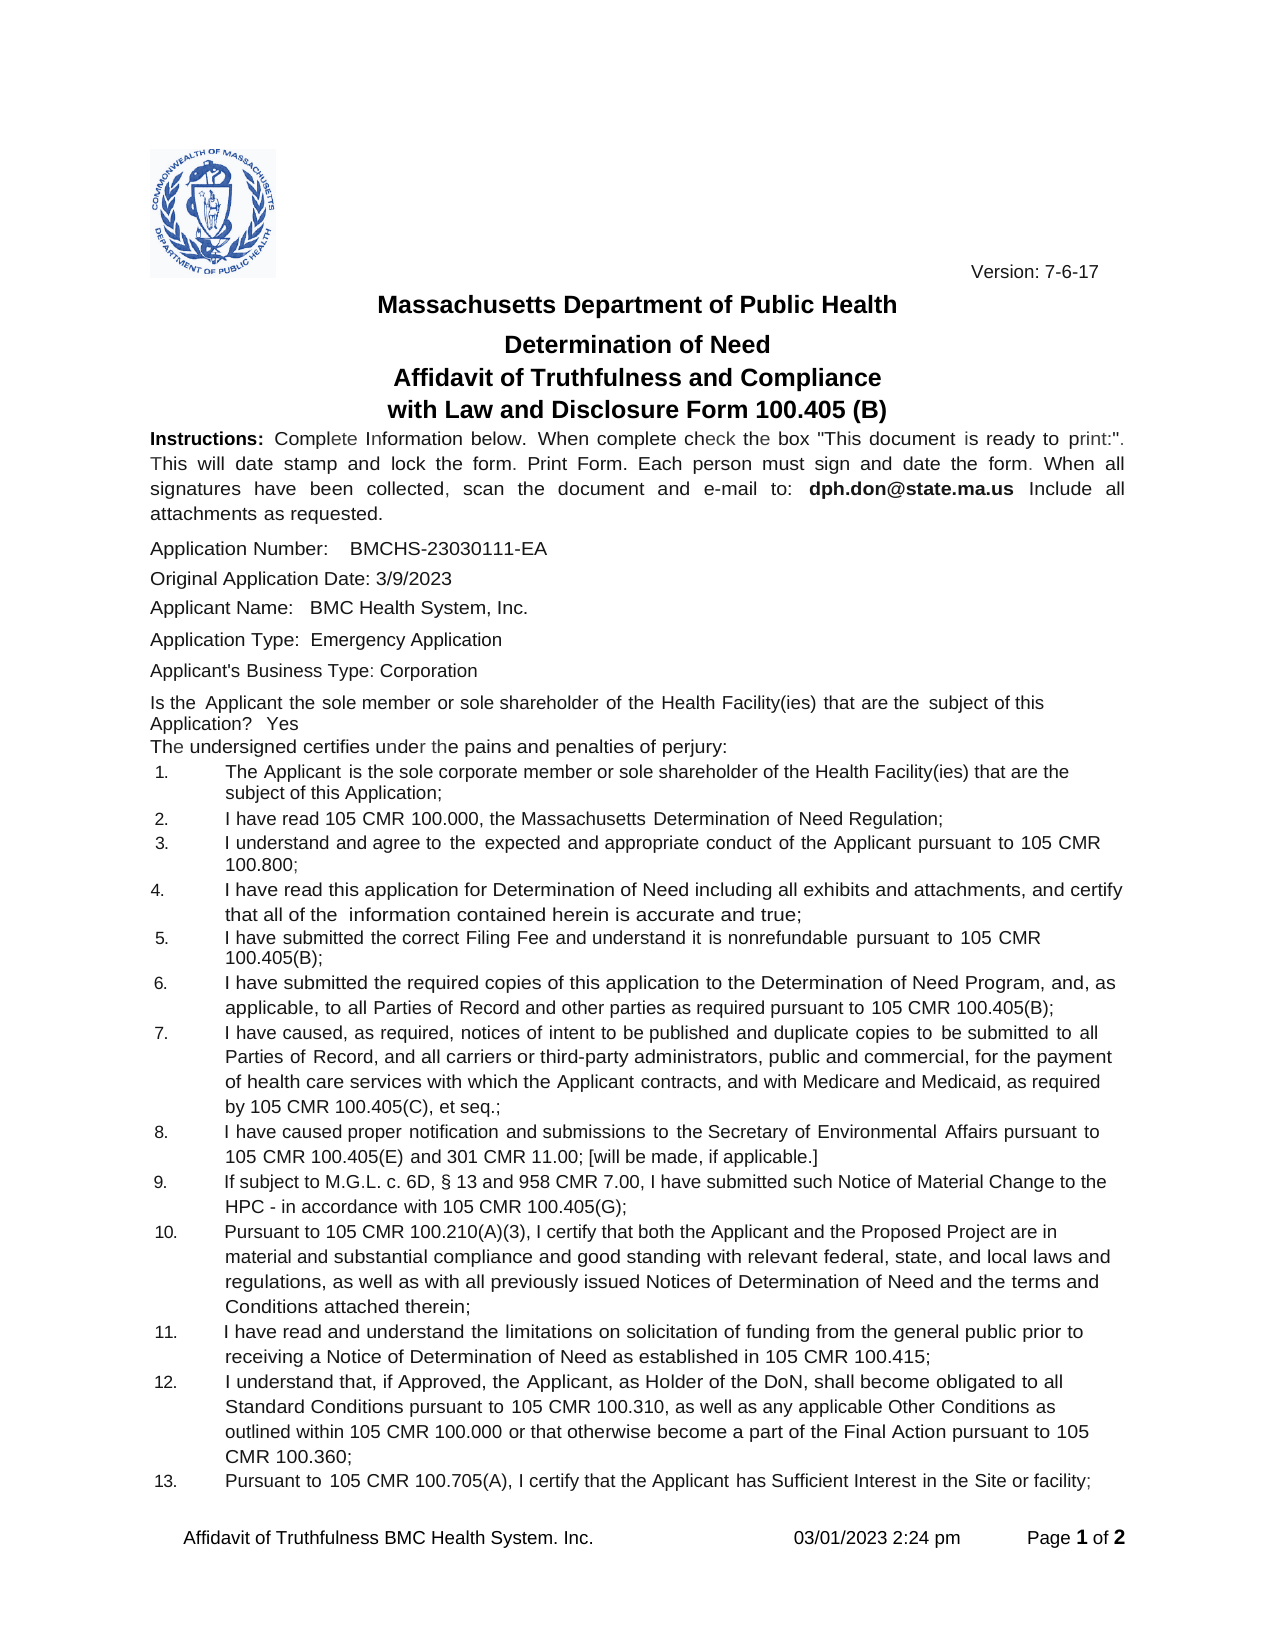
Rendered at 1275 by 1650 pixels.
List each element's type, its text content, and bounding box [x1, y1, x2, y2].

list I have read 105 CMR 100.000, the Massachusetts Determination of Need Regulation; [154, 807, 1125, 829]
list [154, 1471, 1125, 1491]
text Application Number: BMCHS-23030111-EA [150, 537, 1125, 559]
text Applicant Name: BMC Health System, Inc. [150, 597, 1125, 619]
list I have caused, as required, notices of intent to be published and duplicate copies to be submitted to all Parties of Record, and all carriers or third-party administrators, public and commercial, for the payment of health care services with which the Applicant contracts, and with Medicare and Medicaid, as required by 105 CMR 100.405(C), et seq.; [154, 1022, 1125, 1117]
list I understand and agree to the expected and appropriate conduct of the Applicant pursuant to 105 CMR 100.800; [155, 832, 1125, 875]
list I have submitted the required copies of this application to the Determination of Need Program, and, as applicable, to all Parties of Record and other parties as required pursuant to 105 CMR 100.405(B); [153, 972, 1125, 1018]
list I have read and understand the limitations on solicitation of funding from the general public prior to receiving a Notice of Determination of Need as established in 105 CMR 100.415; [154, 1321, 1125, 1368]
list If subject to M.G.L. c. 6D, § 13 and 958 CMR 7.00, I have submitted such Notice of Material Change to the HPC - in accordance with 105 CMR 100.405(G); [153, 1171, 1125, 1217]
title Determination of Need [150, 330, 1125, 359]
list Pursuant to 105 CMR 100.210(A)(3), I certify that both the Applicant and the Proposed Project are in material and substantial compliance and good standing with relevant federal, state, and local laws and regulations, as well as with all previously issued Notices of Determination of Need and the terms and Conditions attached therein; [154, 1221, 1125, 1317]
list I understand that, if Approved, the Applicant, as Holder of the DoN, shall become obligated to all Standard Conditions pursuant to 105 CMR 100.310, as well as any applicable Other Conditions as outlined within 105 CMR 100.000 or that otherwise become a part of the Final Action pursuant to 105 CMR 100.360; [154, 1371, 1125, 1468]
text Original Application Date: 3/9/2023 [150, 568, 1125, 589]
list I have caused proper notification and submissions to the Secretary of Environmental Affairs pursuant to 105 CMR 100.405(E) and 301 CMR 11.00; [will be made, if applicable.] [154, 1121, 1125, 1167]
text Is the Applicant the sole member or sole shareholder of the Health Facility(ies) that are the subject of this Application? Yes [150, 692, 1125, 735]
text Instructions: Complete Information below. When complete check the box "This document is ready to print:". This will date stamp and lock the form. Print Form. Each person must sign and date the form. When all signatures have been collected, scan the document and e-mail to: dph.don@state.ma.us Include all attachments as requested. [150, 428, 1125, 525]
text Application Type: Emergency Application [150, 629, 1125, 650]
title Massachusetts Department of Public Health [150, 290, 1125, 319]
text Applicant's Business Type: Corporation [150, 660, 1125, 682]
text The undersigned certifies under the pains and penalties of perjury: [150, 736, 1125, 758]
list I have read this application for Determination of Need including all exhibits and attachments, and certify that all of the information contained herein is accurate and true; [150, 878, 1125, 925]
list The Applicant is the sole corporate member or sole shareholder of the Health Facility(ies) that are the subject of this Application; [154, 761, 1125, 804]
text Version: 7-6-17 [150, 150, 1125, 282]
list I have submitted the correct Filing Fee and understand it is nonrefundable pursuant to 105 CMR 100.405(B); [155, 929, 1125, 968]
title Affidavit of Truthfulness and Compliance [150, 363, 1125, 392]
title with Law and Disclosure Form 100.405 (B) [150, 395, 1125, 424]
